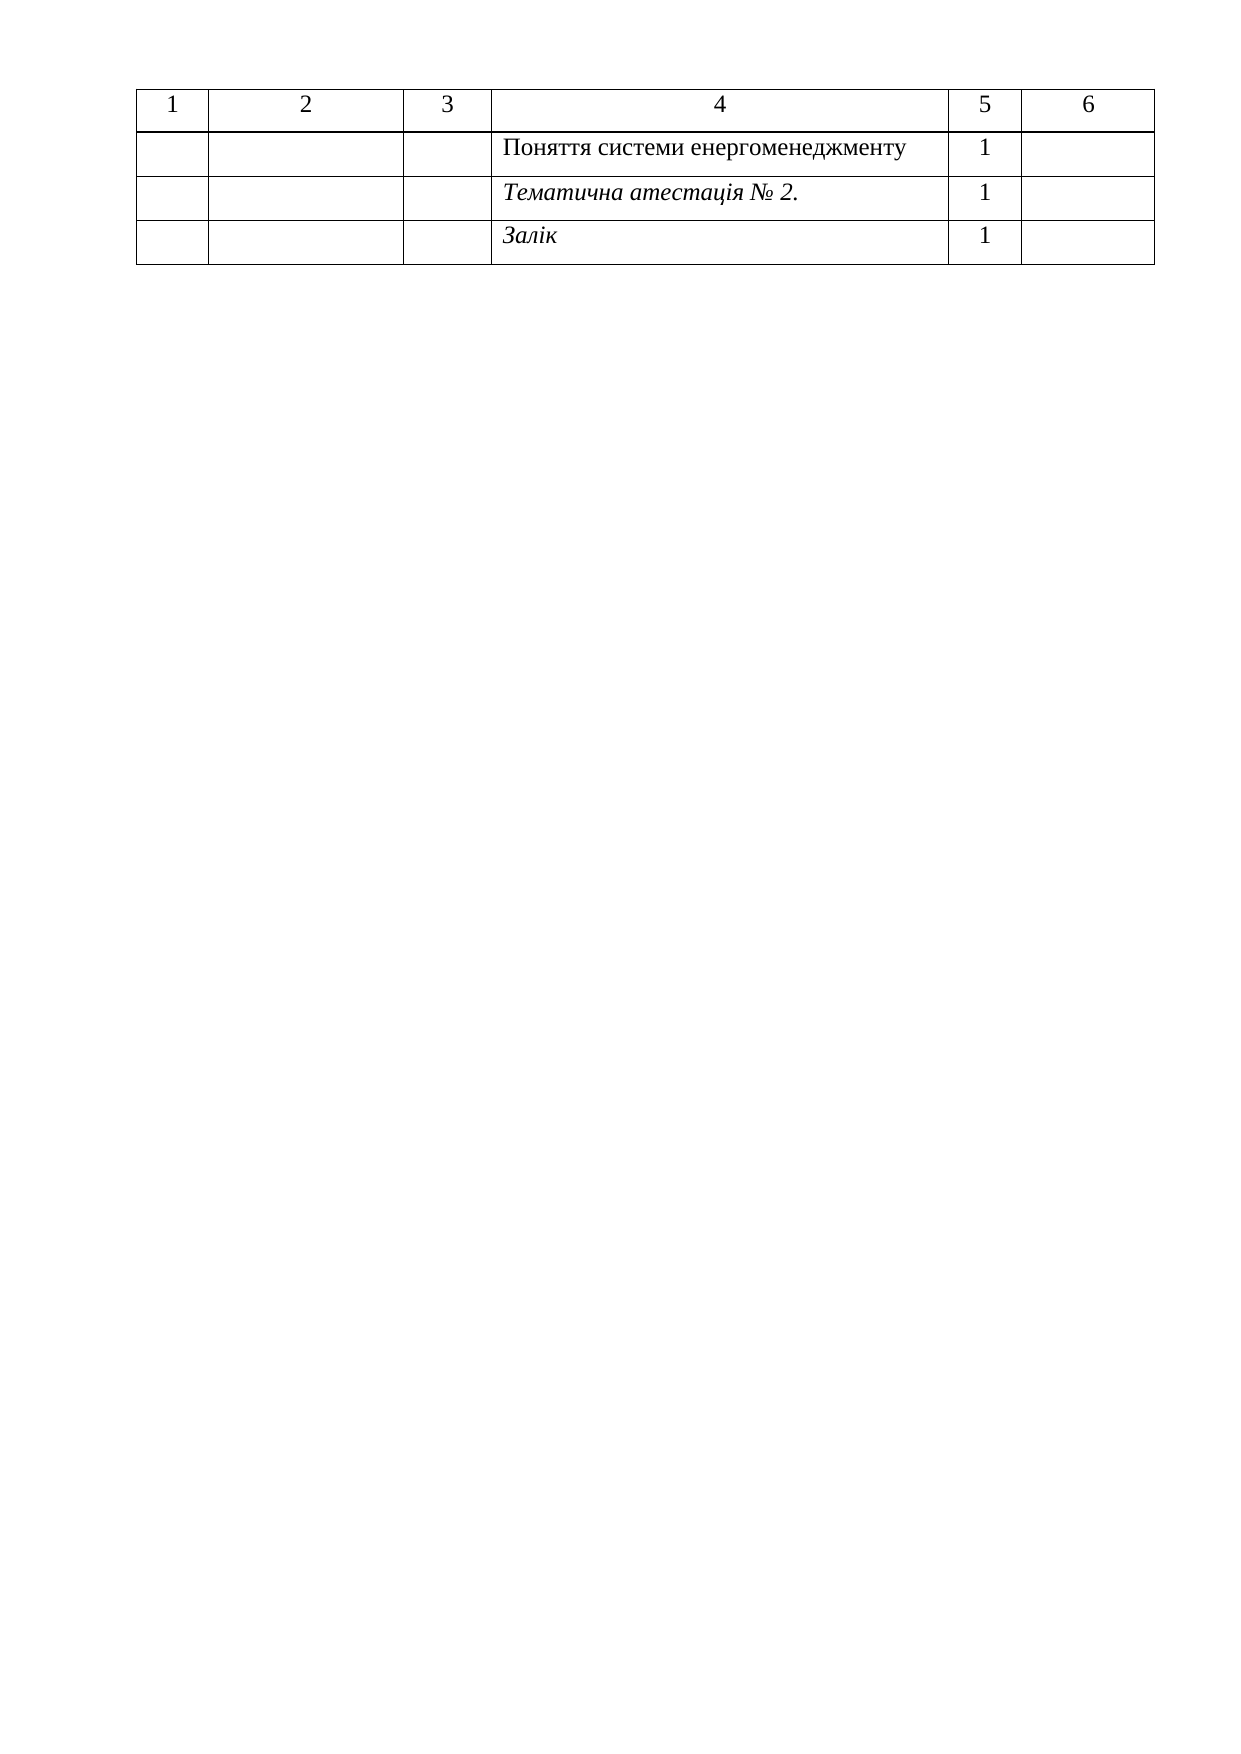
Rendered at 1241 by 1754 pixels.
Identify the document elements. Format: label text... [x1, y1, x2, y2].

table_cell [1022, 177, 1154, 219]
table_cell [1022, 133, 1154, 176]
table_cell [404, 221, 491, 264]
table_cell [1022, 221, 1154, 264]
table_cell Тематична атестація № 2. [492, 177, 948, 219]
table_cell [137, 133, 208, 176]
table_cell Залік [492, 221, 948, 264]
table_cell [209, 177, 403, 219]
table_cell [209, 221, 403, 264]
table_cell 1 [949, 177, 1021, 219]
table_cell 3 [404, 90, 491, 131]
table_cell Поняття системи енергоменеджменту [492, 133, 948, 176]
table_cell [404, 133, 491, 176]
table_cell 5 [949, 90, 1021, 131]
table_cell 1 [949, 133, 1021, 176]
table_cell 6 [1022, 90, 1154, 131]
table_cell 1 [949, 221, 1021, 264]
table_cell 4 [492, 90, 948, 131]
table_cell 1 [137, 90, 208, 131]
table_cell [137, 177, 208, 219]
table_cell 2 [209, 90, 403, 131]
table_cell [404, 177, 491, 219]
table_cell [137, 221, 208, 264]
table_cell [209, 133, 403, 176]
